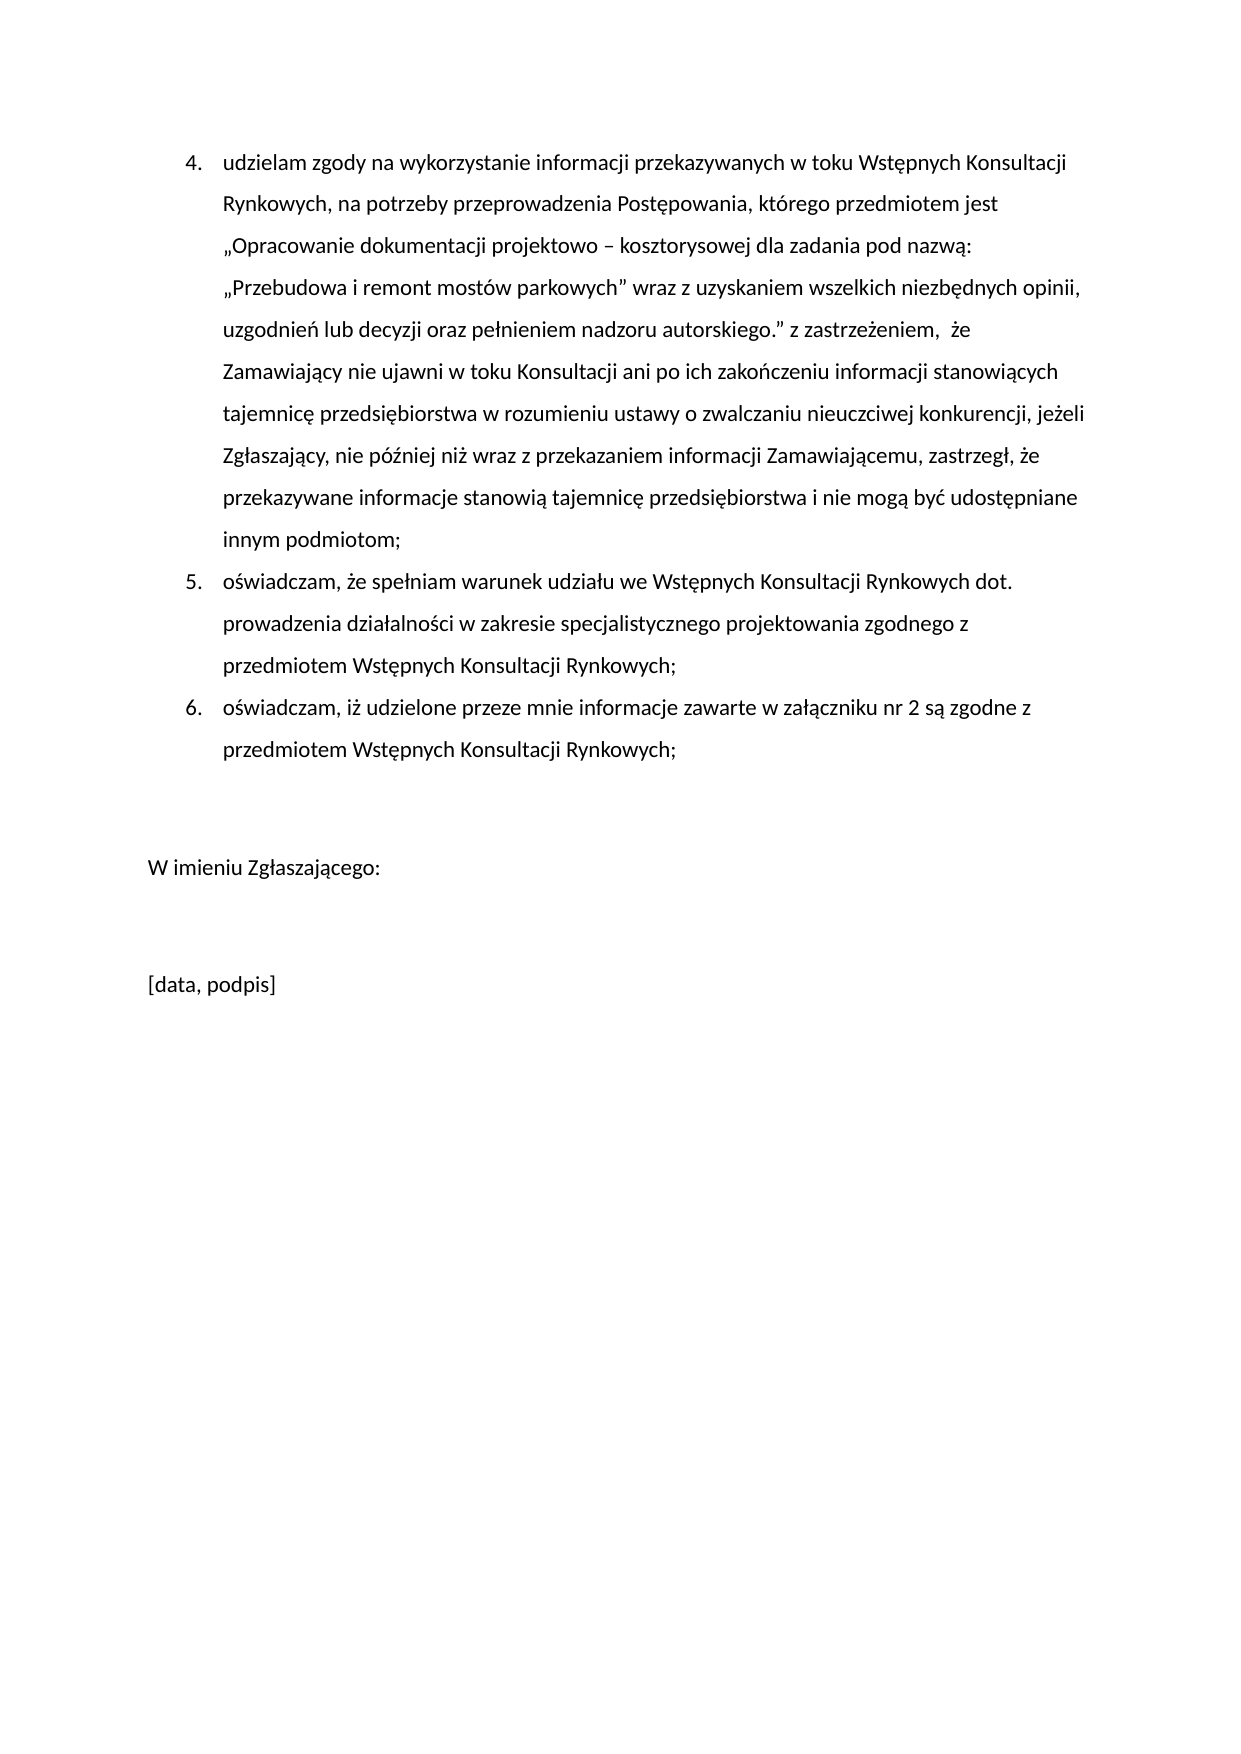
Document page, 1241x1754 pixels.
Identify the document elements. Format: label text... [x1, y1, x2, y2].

list oświadczam, że spełniam warunek udziału we Wstępnych Konsultacji Rynkowych dot. prowadzenia działalności w zakresie specjalistycznego projektowania zgodnego z przedmiotem Wstępnych Konsultacji Rynkowych; [185, 567, 1093, 679]
text W imieniu Zgłaszającego: [148, 853, 1093, 881]
text [data, podpis] [148, 970, 1093, 998]
list udzielam zgody na wykorzystanie informacji przekazywanych w toku Wstępnych Konsultacji Rynkowych, na potrzeby przeprowadzenia Postępowania, którego przedmiotem jest „Opracowanie dokumentacji projektowo – kosztorysowej dla zadania pod nazwą: „Przebudowa i remont mostów parkowych” wraz z uzyskaniem wszelkich niezbędnych opinii, uzgodnień lub decyzji oraz pełnieniem nadzoru autorskiego.” z zastrzeżeniem, że Zamawiający nie ujawni w toku Konsultacji ani po ich zakończeniu informacji stanowiących tajemnicę przedsiębiorstwa w rozumieniu ustawy o zwalczaniu nieuczciwej konkurencji, jeżeli Zgłaszający, nie później niż wraz z przekazaniem informacji Zamawiającemu, zastrzegł, że przekazywane informacje stanowią tajemnicę przedsiębiorstwa i nie mogą być udostępniane innym podmiotom; [185, 148, 1093, 553]
list oświadczam, iż udzielone przeze mnie informacje zawarte w załączniku nr 2 są zgodne z przedmiotem Wstępnych Konsultacji Rynkowych; [185, 693, 1093, 763]
